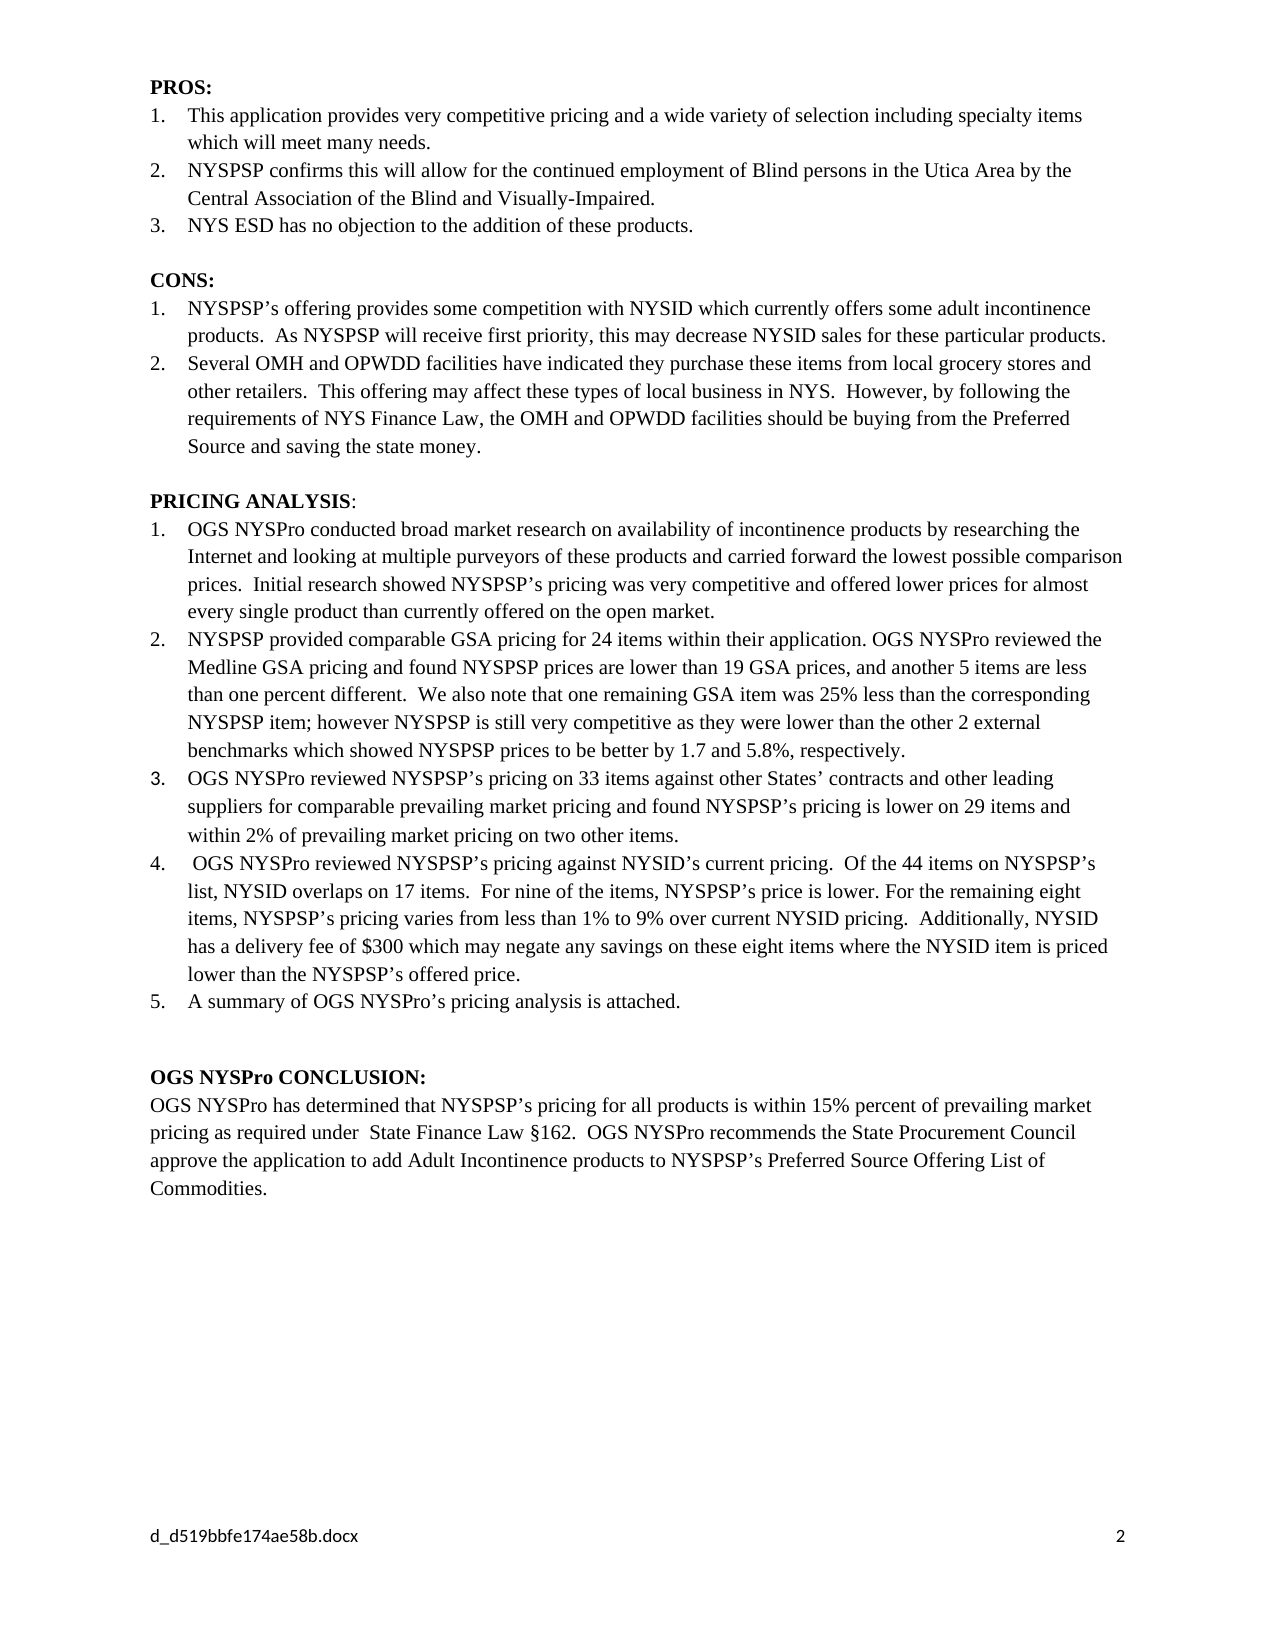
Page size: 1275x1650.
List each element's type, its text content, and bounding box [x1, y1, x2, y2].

text OGS NYSPro has determined that NYSPSP’s pricing for all products is within 15% percent of prevailing market pricing as required under State Finance Law §162. OGS NYSPro recommends the State Procurement Council approve the application to add Adult Incontinence products to NYSPSP’s Preferred Source Offering List of Commodities. [150, 1093, 1125, 1199]
list OGS NYSPro reviewed NYSPSP’s pricing against NYSID’s current pricing. Of the 44 items on NYSPSP’s list, NYSID overlaps on 17 items. For nine of the items, NYSPSP’s price is lower. For the remaining eight items, NYSPSP’s pricing varies from less than 1% to 9% over current NYSID pricing. Additionally, NYSID has a delivery fee of $300 which may negate any savings on these eight items where the NYSID item is priced lower than the NYSPSP’s offered price. [150, 851, 1125, 986]
list Several OMH and OPWDD facilities have indicated they purchase these items from local grocery stores and other retailers. This offering may affect these types of local business in NYS. However, by following the requirements of NYS Finance Law, the OMH and OPWDD facilities should be buying from the Preferred Source and saving the state money. [150, 351, 1125, 458]
list OGS NYSPro reviewed NYSPSP’s pricing on 33 items against other States’ contracts and other leading suppliers for comparable prevailing market pricing and found NYSPSP’s pricing is lower on 29 items and within 2% of prevailing market pricing on two other items. [150, 765, 1125, 847]
text PRICING ANALYSIS: [150, 489, 1125, 513]
list NYSPSP provided comparable GSA pricing for 24 items within their application. OGS NYSPro reviewed the Medline GSA pricing and found NYSPSP prices are lower than 19 GSA prices, and another 5 items are less than one percent different. We also note that one remaining GSA item was 25% less than the corresponding NYSPSP item; however NYSPSP is still very competitive as they were lower than the other 2 external benchmarks which showed NYSPSP prices to be better by 1.7 and 5.8%, respectively. [150, 627, 1125, 762]
list A summary of OGS NYSPro’s pricing analysis is attached. [150, 989, 1125, 1013]
list OGS NYSPro conducted broad market research on availability of incontinence products by researching the Internet and looking at multiple purveyors of these products and carried forward the lowest possible comparison prices. Initial research showed NYSPSP’s pricing was very competitive and offered lower prices for almost every single product than currently offered on the open market. [150, 517, 1125, 623]
text OGS NYSPro CONCLUSION: [150, 1065, 1125, 1089]
text CONS: [150, 268, 1125, 292]
list NYS ESD has no objection to the addition of these products. [150, 213, 1125, 237]
list NYSPSP confirms this will allow for the continued employment of Blind persons in the Utica Area by the Central Association of the Blind and Visually-Impaired. [150, 158, 1125, 209]
text PROS: [150, 75, 1125, 99]
list NYSPSP’s offering provides some competition with NYSID which currently offers some adult incontinence products. As NYSPSP will receive first priority, this may decrease NYSID sales for these particular products. [150, 296, 1125, 347]
list This application provides very competitive pricing and a wide variety of selection including specialty items which will meet many needs. [150, 103, 1125, 154]
